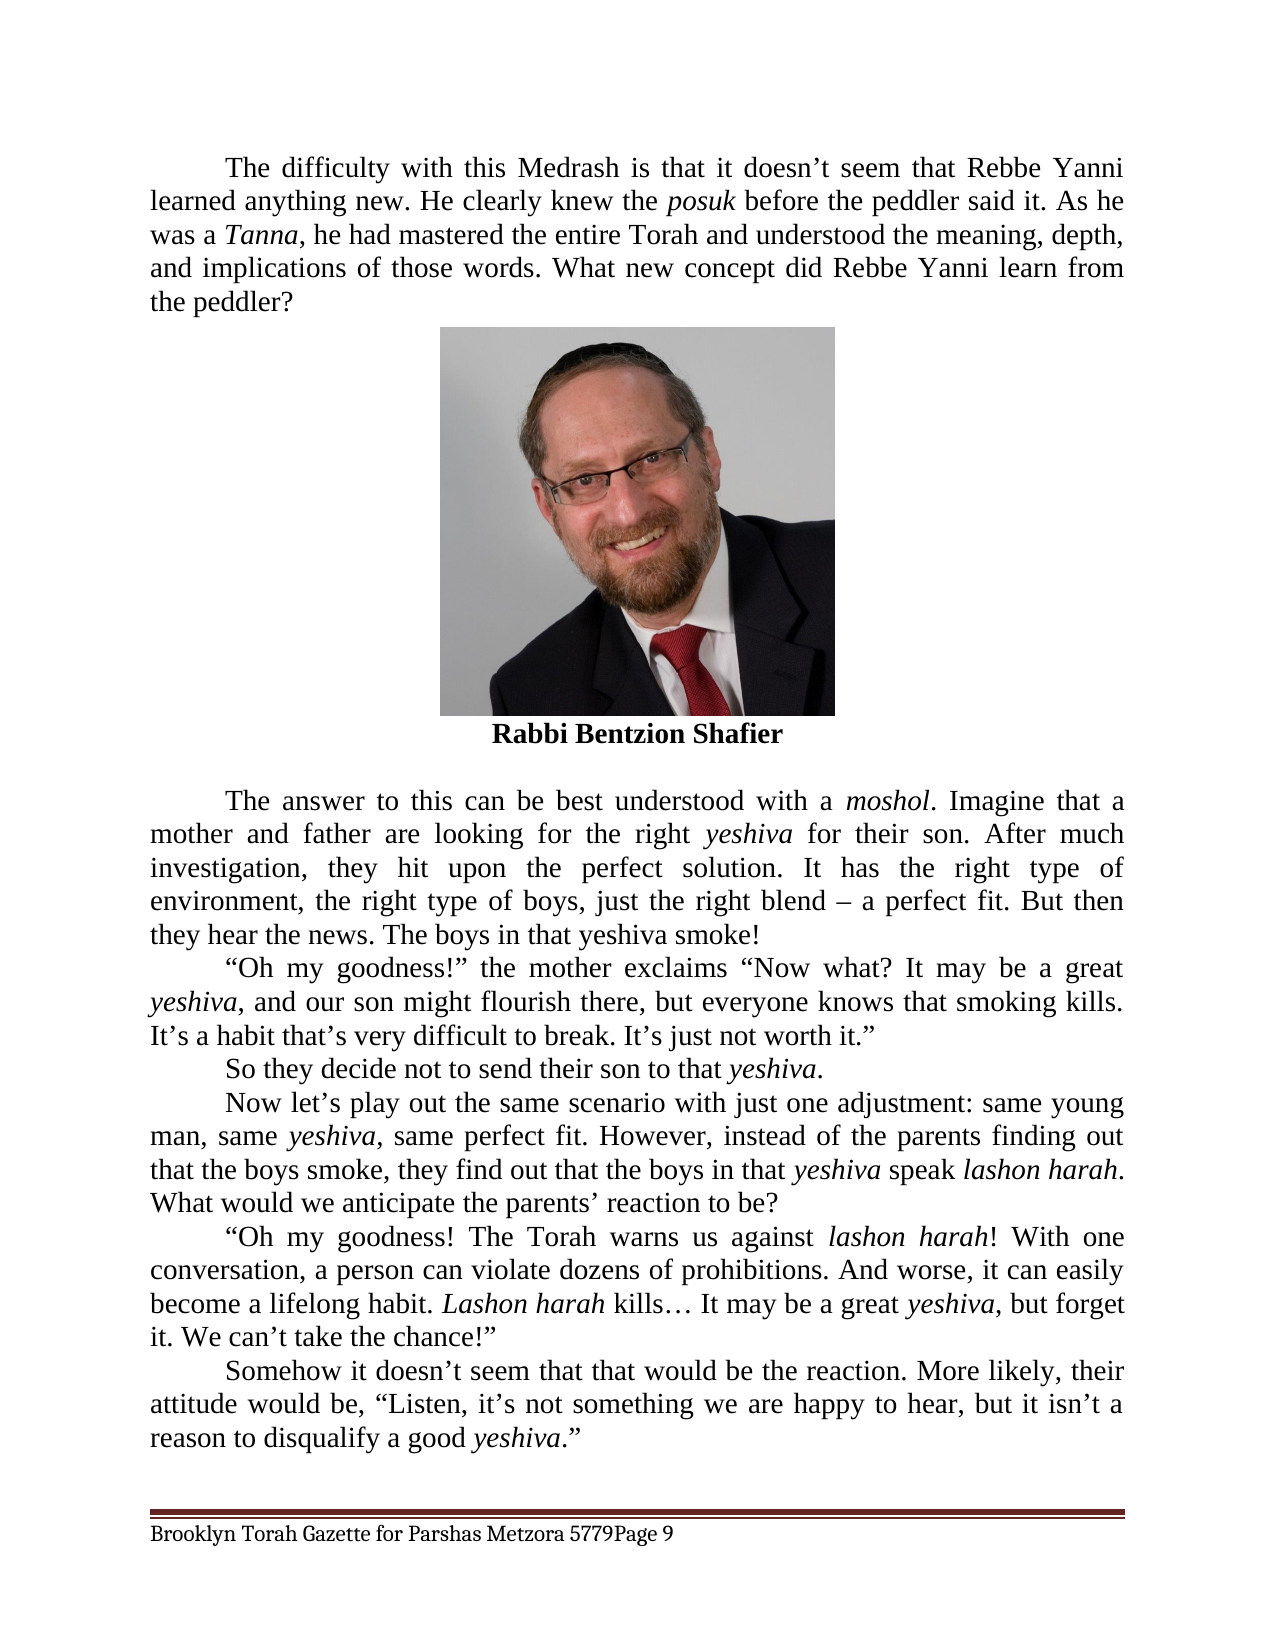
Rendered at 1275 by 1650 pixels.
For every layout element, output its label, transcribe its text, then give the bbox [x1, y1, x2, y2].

text The answer to this can be best understood with a moshol. Imagine that a mother and father are looking for the right yeshiva for their son. After much investigation, they hit upon the perfect solution. It has the right type of environment, the right type of boys, just the right blend – a perfect fit. But then they hear the news. The boys in that yeshiva smoke! [150, 783, 1125, 951]
text Rabbi Bentzion Shafier [150, 716, 1125, 749]
picture [440, 327, 835, 716]
text The difficulty with this Medrash is that it doesn’t seem that Rebbe Yanni learned anything new. He clearly knew the posuk before the peddler said it. As he was a Tanna, he had mastered the entire Torah and understood the meaning, depth, and implications of those words. What new concept did Rebbe Yanni learn from the peddler? [150, 150, 1125, 318]
text So they decide not to send their son to that yeshiva. [150, 1051, 1125, 1085]
text “Oh my goodness!” the mother exclaims “Now what? It may be a great yeshiva, and our son might flourish there, but everyone knows that smoking kills. It’s a habit that’s very difficult to break. It’s just not worth it.” [150, 951, 1125, 1051]
text Somehow it doesn’t seem that that would be the reaction. More likely, their attitude would be, “Listen, it’s not something we are happy to hear, but it isn’t a reason to disqualify a good yeshiva.” [150, 1353, 1125, 1454]
text Now let’s play out the same scenario with just one adjustment: same young man, same yeshiva, same perfect fit. However, instead of the parents finding out that the boys smoke, they find out that the boys in that yeshiva speak lashon harah. What would we anticipate the parents’ reaction to be? [150, 1085, 1125, 1219]
text “Oh my goodness! The Torah warns us against lashon harah! With one conversation, a person can violate dozens of prohibitions. And worse, it can easily become a lifelong habit. Lashon harah kills… It may be a great yeshiva, but forget it. We can’t take the chance!” [150, 1219, 1125, 1353]
